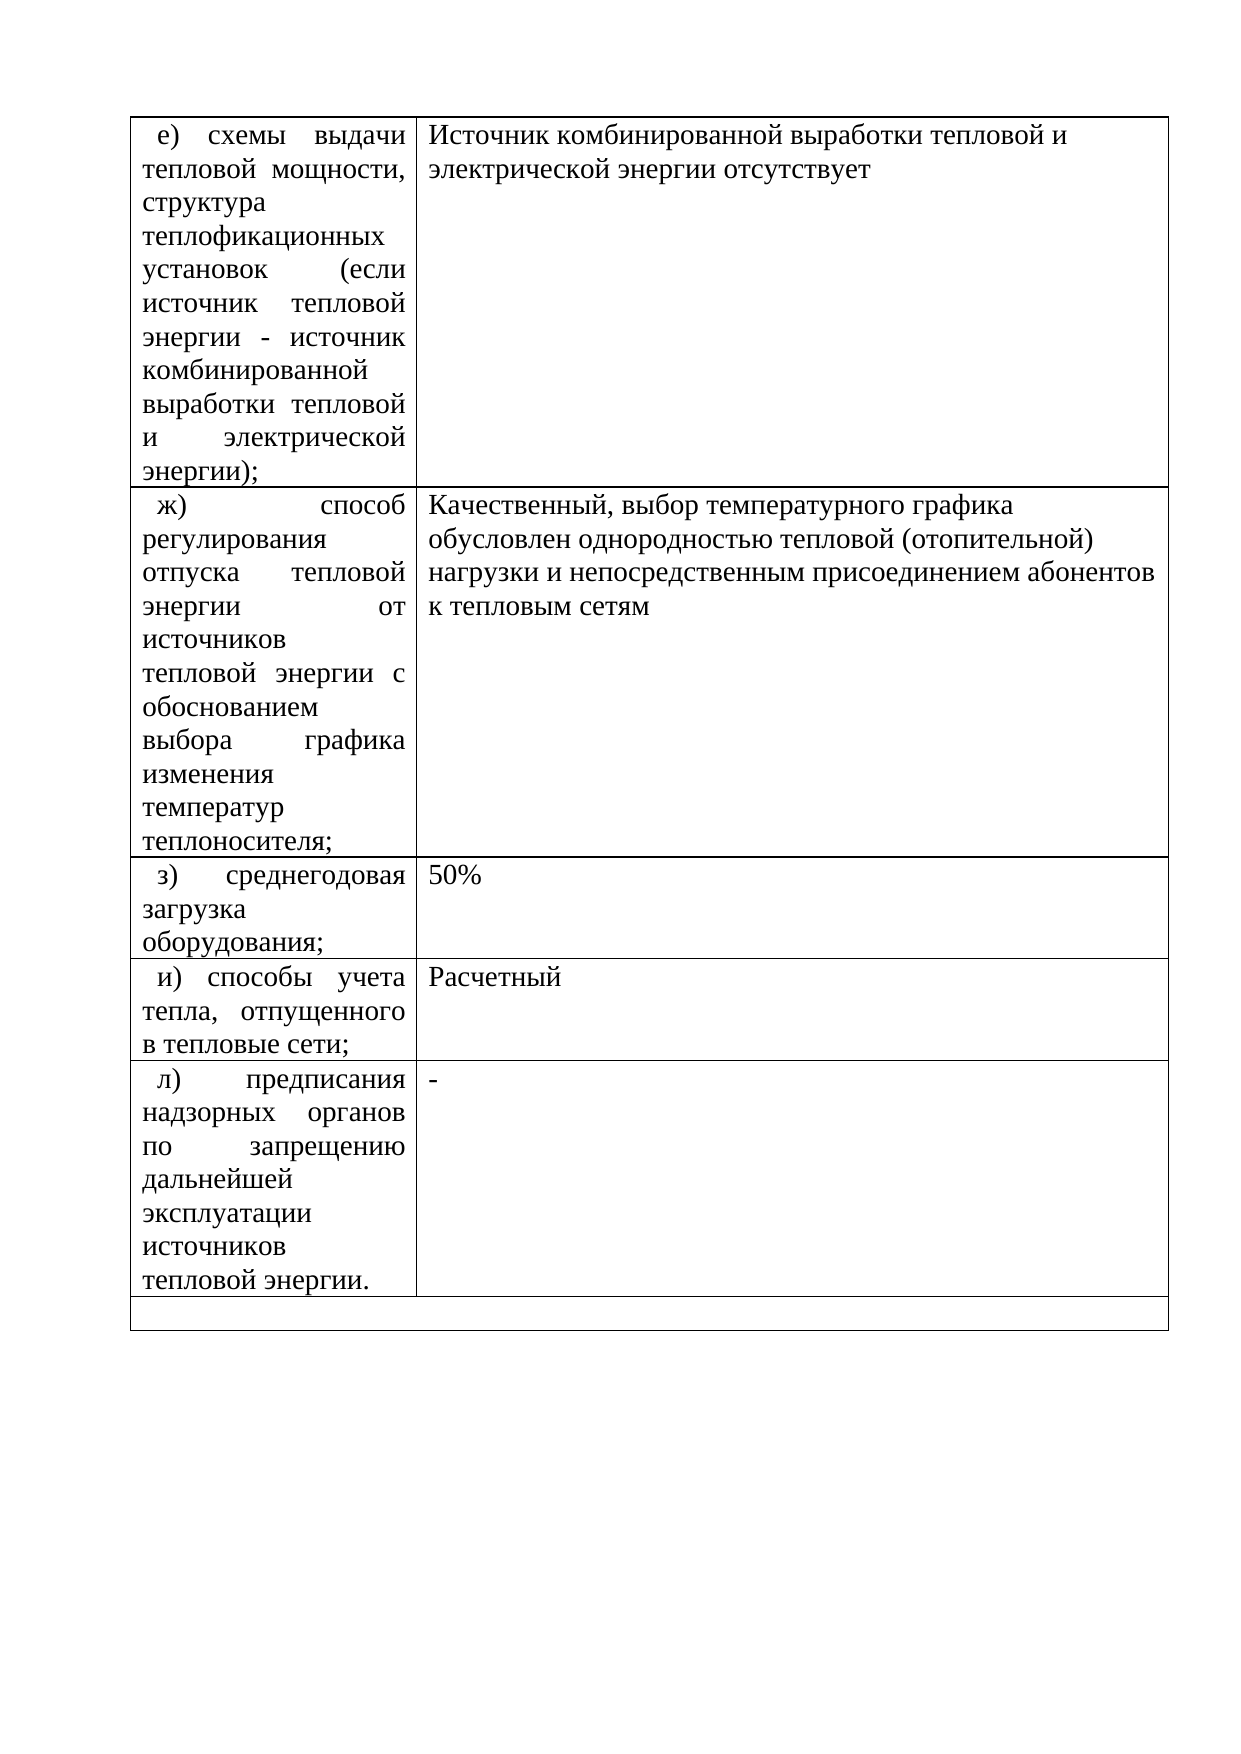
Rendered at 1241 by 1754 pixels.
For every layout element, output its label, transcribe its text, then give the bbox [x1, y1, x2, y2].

table_cell Источник комбинированной выработки тепловой и электрической энергии отсутствует [417, 118, 1168, 486]
table_cell и) способы учета тепла, отпущенного в тепловые сети; [131, 959, 416, 1060]
table_cell л) предписания надзорных органов по запрещению дальнейшей эксплуатации источников тепловой энергии. [131, 1061, 416, 1296]
table_cell [131, 1297, 1168, 1330]
table_cell Качественный, выбор температурного графика обусловлен однородностью тепловой (отопительной) нагрузки и непосредственным присоединением абонентов к тепловым сетям [417, 488, 1168, 856]
table_cell ж) способ регулирования отпуска тепловой энергии от источников тепловой энергии с обоснованием выбора графика изменения температур теплоносителя; [131, 488, 416, 856]
table_cell 50% [417, 858, 1168, 958]
table_cell Расчетный [417, 959, 1168, 1060]
table_cell з) среднегодовая загрузка оборудования; [131, 858, 416, 958]
table_cell - [417, 1061, 1168, 1296]
table_cell е) схемы выдачи тепловой мощности, структура теплофикационных установок (если источник тепловой энергии - источник комбинированной выработки тепловой и электрической энергии); [131, 118, 416, 486]
